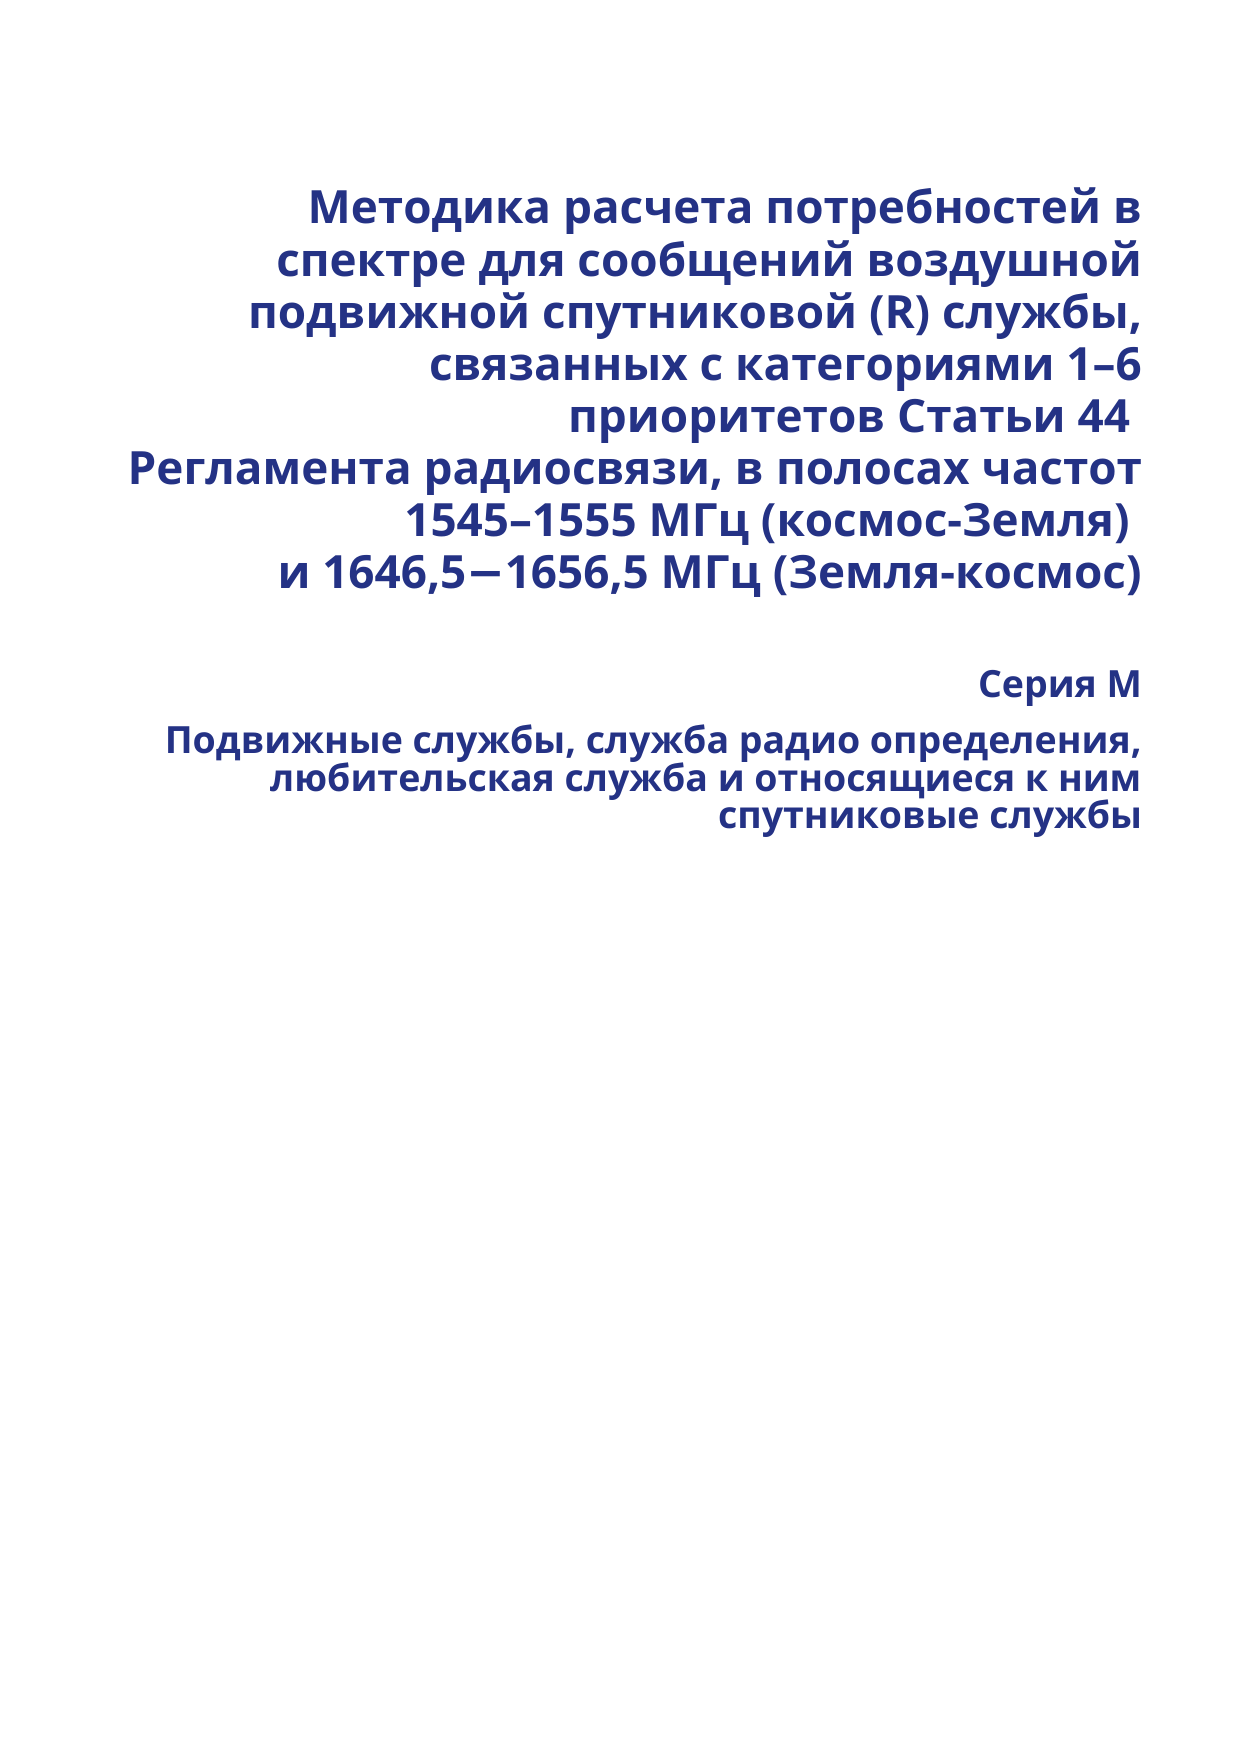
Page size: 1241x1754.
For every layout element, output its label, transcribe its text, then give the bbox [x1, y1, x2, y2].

table_cell Методика расчета потребностей в спектре для сообщений воздушной подвижной спутниковой (R) службы, связанных с категориями 1–6 приоритетов Статьи 44 Регламента радиосвязи, в полосах частот 1545–1555 МГц (космос-Земля) и 1646,5−1656,5 МГц (Земля-космос) [102, 114, 1153, 659]
table_cell Серия M Подвижные службы, служба радио определения, любительская служба и относящиеся к ним спутниковые службы [102, 659, 1153, 949]
